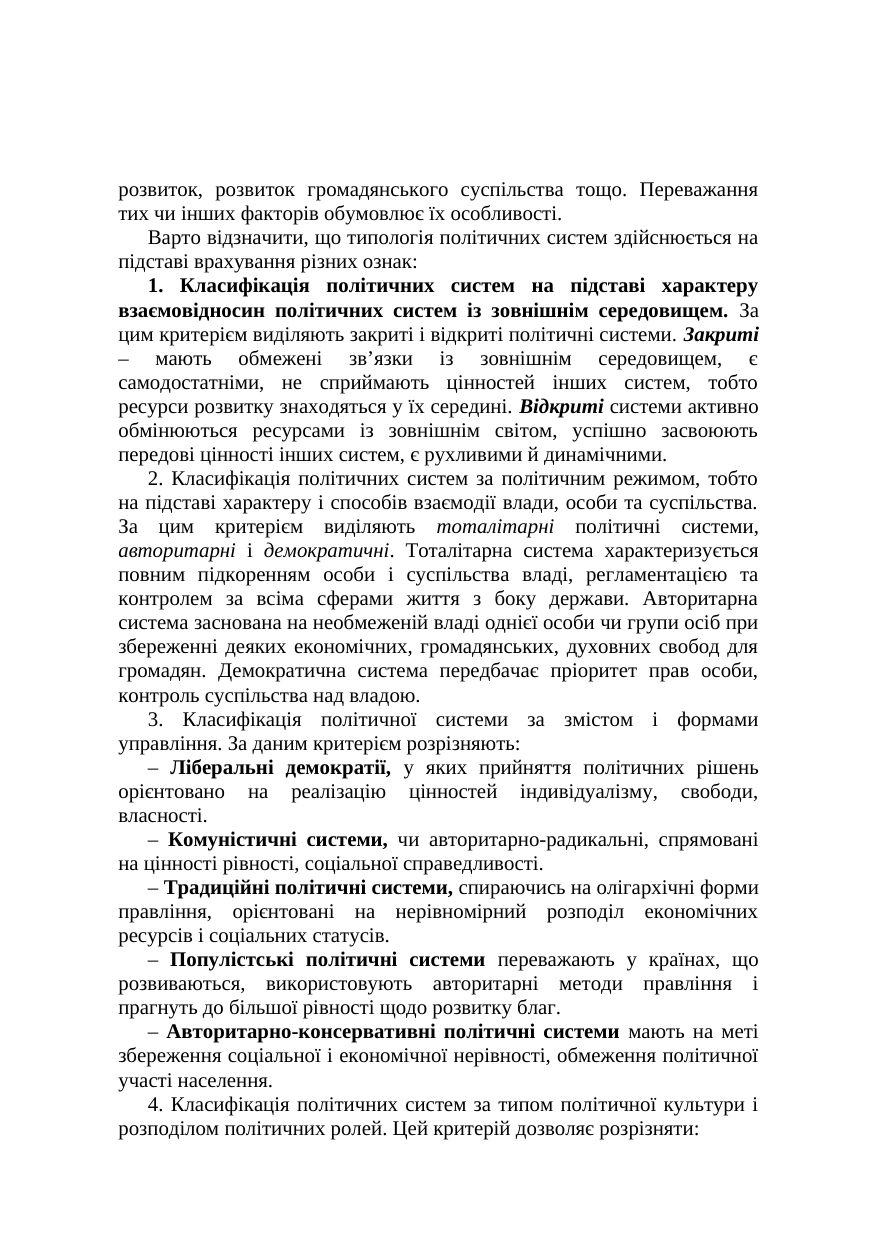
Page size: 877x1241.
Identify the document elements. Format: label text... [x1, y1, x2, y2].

text Варто відзначити, що типологія політичних систем здійснюється на підставі врахування різних ознак: [118, 225, 759, 273]
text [118, 177, 759, 225]
text – Комуністичні системи, чи авторитарно-радикальні, спрямовані на цінності рівності, соціальної справедливості. [118, 827, 759, 875]
text – Ліберальні демократії, у яких прийняття політичних рішень орієнтовано на реалізацію цінностей індивідуалізму, свободи, власності. [118, 755, 759, 827]
text 2. Класифікація політичних систем за політичним режимом, тобто на підставі характеру і способів взаємодії влади, особи та суспільства. За цим критерієм виділяють тоталітарні політичні системи, авторитарні і демократичні. Тоталітарна система характеризується повним підкоренням особи і суспільства владі, регламентацією та контролем за всіма сферами життя з боку держави. Авторитарна система заснована на необмеженій владі однієї особи чи групи осіб при збереженні деяких економічних, громадянських, духовних свобод для громадян. Демократична система передбачає пріоритет прав особи, контроль суспільства над владою. [118, 466, 759, 707]
text 4. Класифікація політичних систем за типом політичної культури і розподілом політичних ролей. Цей критерій дозволяє розрізняти: [118, 1092, 759, 1140]
text – Авторитарно-консервативні політичні системи мають на меті збереження соціальної і економічної нерівності, обмеження політичної участі населення. [118, 1019, 759, 1092]
text – Популістські політичні системи переважають у країнах, що розвиваються, використовують авторитарні методи правління і прагнуть до більшої рівності щодо розвитку благ. [118, 947, 759, 1019]
text 3. Класифікація політичної системи за змістом і формами управління. За даним критерієм розрізняють: [118, 707, 759, 755]
text – Традиційні політичні системи, спираючись на олігархічні форми правління, орієнтовані на нерівномірний розподіл економічних ресурсів і соціальних статусів. [118, 875, 759, 947]
text 1. Класифікація політичних систем на підставі характеру взаємовідносин політичних систем із зовнішнім середовищем. За цим критерієм виділяють закриті і відкриті політичні системи. Закриті – мають обмежені зв’язки із зовнішнім середовищем, є самодостатніми, не сприймають цінностей інших систем, тобто ресурси розвитку знаходяться у їх середині. Відкриті системи активно обмінюються ресурсами із зовнішнім світом, успішно засвоюють передові цінності інших систем, є рухливими й динамічними. [118, 273, 759, 466]
